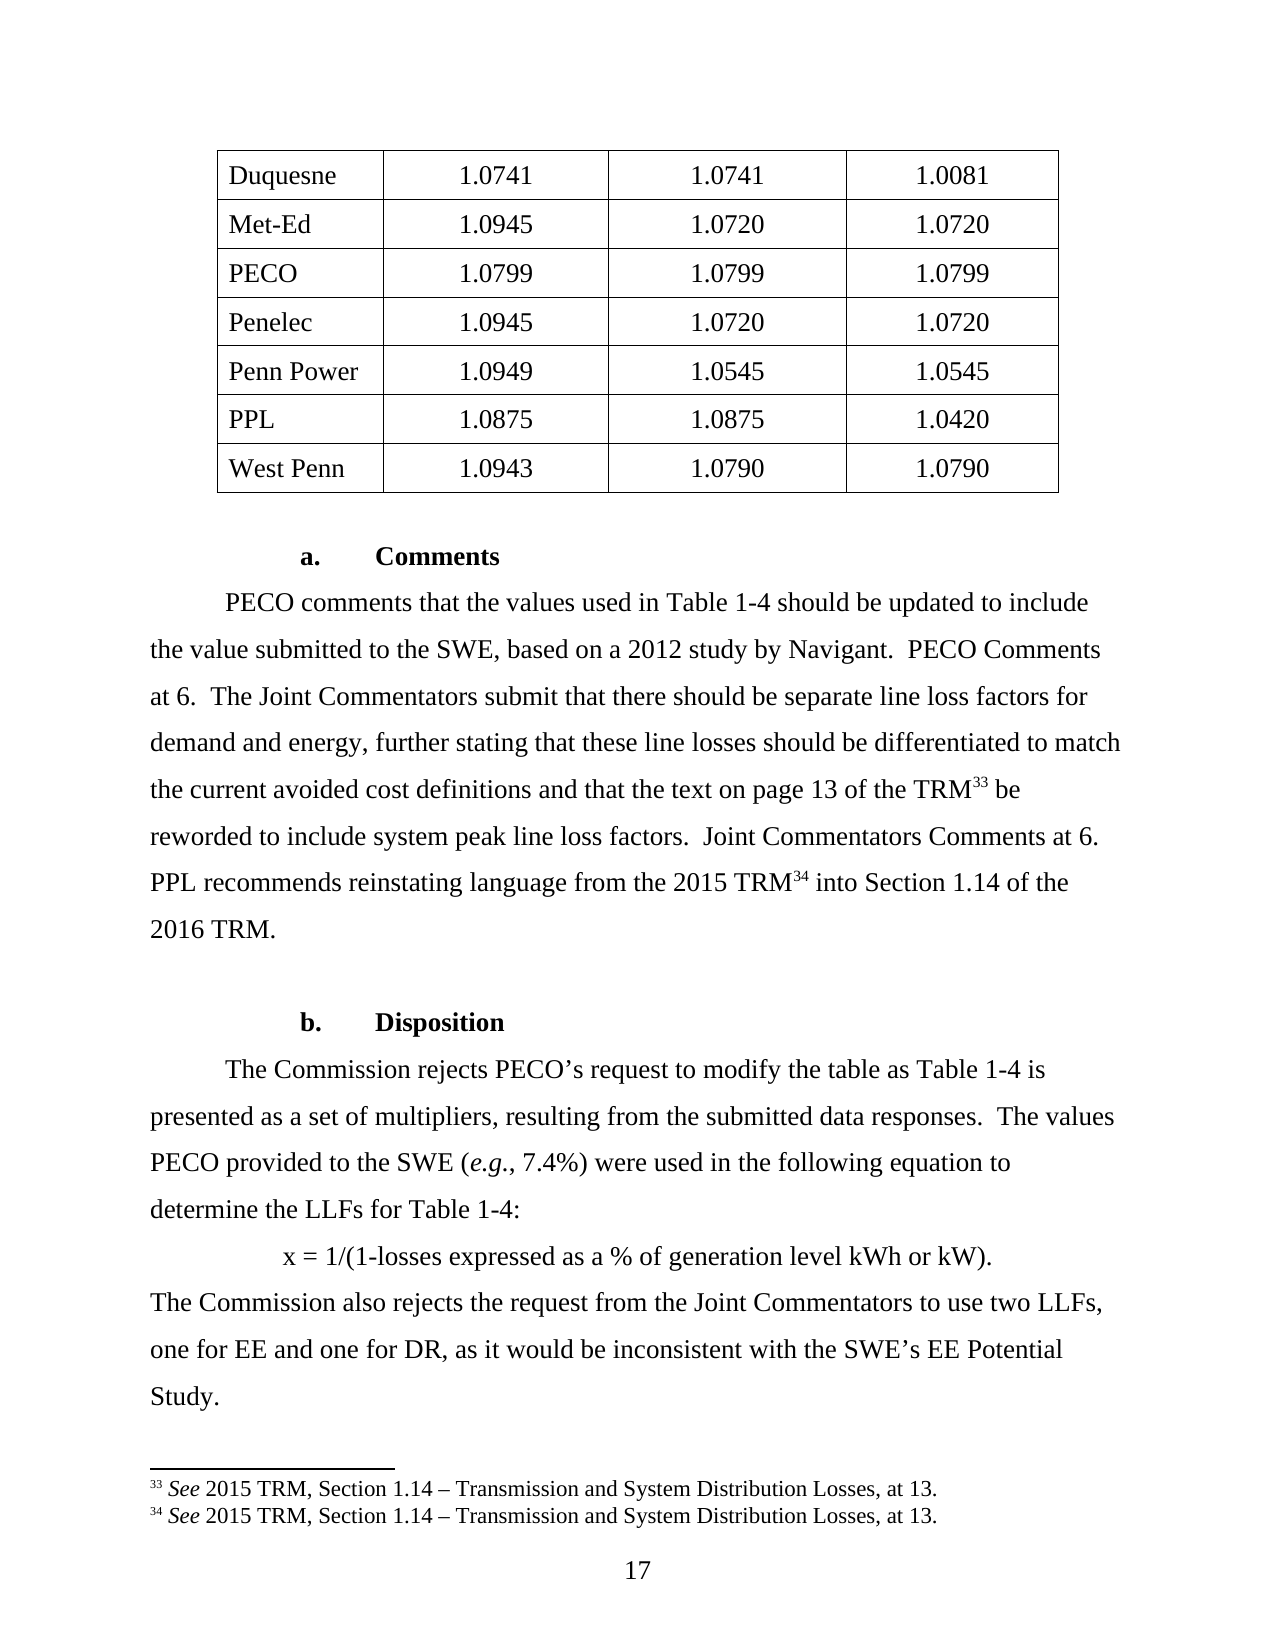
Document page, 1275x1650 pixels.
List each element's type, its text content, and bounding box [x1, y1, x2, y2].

table_cell 1.0945 [384, 200, 608, 248]
table_cell 1.0545 [847, 346, 1058, 394]
text a. Comments [150, 540, 1125, 571]
text x = 1/(1-losses expressed as a % of generation level kWh or kW). [150, 1240, 1125, 1271]
table_cell 1.0799 [384, 249, 608, 297]
table_cell Penelec [218, 298, 383, 345]
table_cell 1.0945 [384, 298, 608, 345]
table_cell 1.0875 [384, 395, 608, 443]
table_cell Penn Power [218, 346, 383, 394]
text b. Disposition [150, 1006, 1125, 1037]
table_cell 1.0799 [847, 249, 1058, 297]
table_cell 1.0720 [847, 298, 1058, 345]
text The Commission also rejects the request from the Joint Commentators to use two LLFs, one for EE and one for DR, as it would be inconsistent with the SWE’s EE Potential Study. [150, 1286, 1125, 1411]
table_cell 1.0545 [609, 346, 846, 394]
table_cell 1.0799 [609, 249, 846, 297]
table_cell 1.0790 [609, 444, 846, 492]
table_cell 1.0720 [609, 200, 846, 248]
table_cell 1.0420 [847, 395, 1058, 443]
table_cell West Penn [218, 444, 383, 492]
table_cell 1.0741 [384, 151, 608, 199]
text PECO comments that the values used in Table 1-4 should be updated to include the value submitted to the SWE, based on a 2012 study by Navigant. PECO Comments at 6. The Joint Commentators submit that there should be separate line loss factors for demand and energy, further stating that these line losses should be differentiated to match the current avoided cost definitions and that the text on page 13 of the TRM be reworded to include system peak line loss factors. Joint Commentators Comments at 6. PPL recommends reinstating language from the 2015 TRM into Section 1.14 of the 2016 TRM. [150, 586, 1125, 944]
table_cell PPL [218, 395, 383, 443]
table_cell 1.0949 [384, 346, 608, 394]
table_cell 1.0875 [609, 395, 846, 443]
table_cell 1.0741 [609, 151, 846, 199]
table_cell 1.0790 [847, 444, 1058, 492]
table_cell 1.0720 [847, 200, 1058, 248]
table_cell 1.0720 [609, 298, 846, 345]
table_cell Met-Ed [218, 200, 383, 248]
text The Commission rejects PECO’s request to modify the table as Table 1-4 is presented as a set of multipliers, resulting from the submitted data responses. The values PECO provided to the SWE (e.g., 7.4%) were used in the following equation to determine the LLFs for Table 1-4: [150, 1053, 1125, 1224]
table_cell PECO [218, 249, 383, 297]
table_cell Duquesne [218, 151, 383, 199]
table_cell 1.0081 [847, 151, 1058, 199]
table_cell 1.0943 [384, 444, 608, 492]
